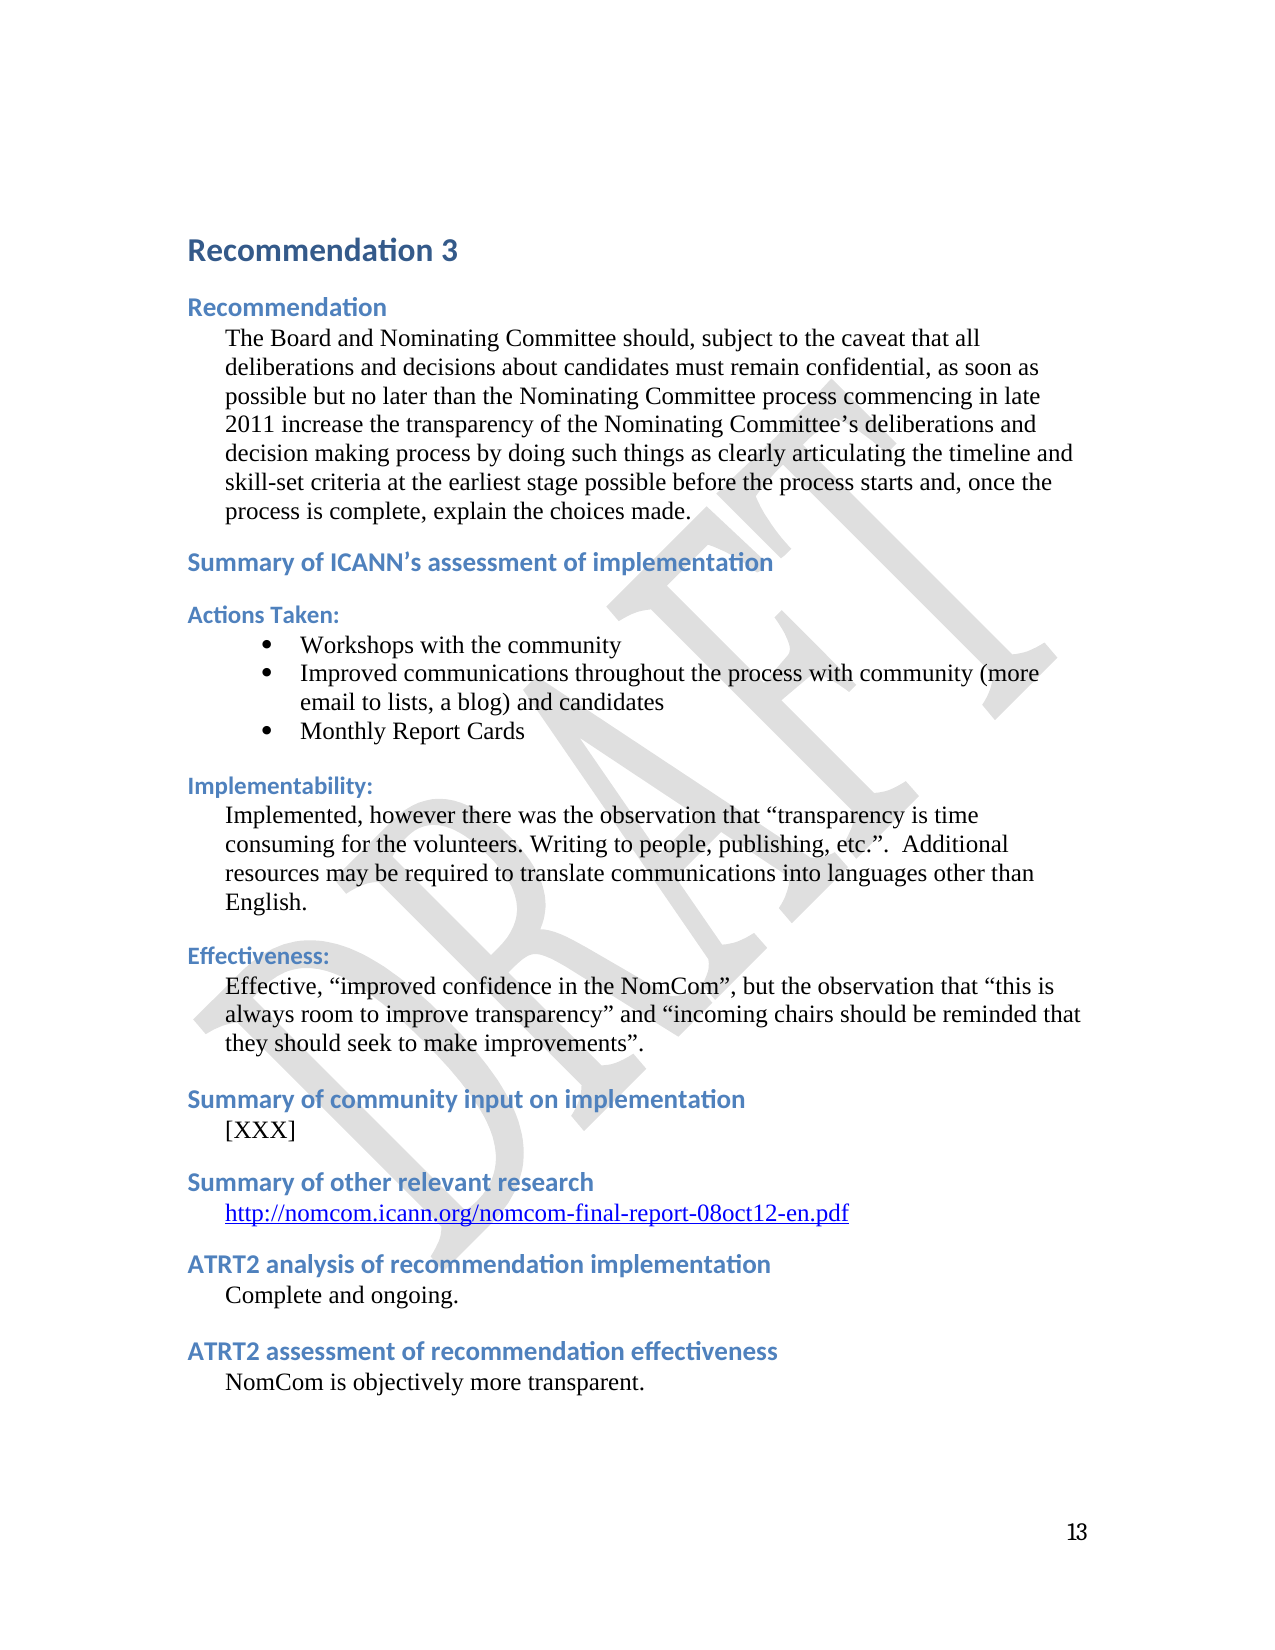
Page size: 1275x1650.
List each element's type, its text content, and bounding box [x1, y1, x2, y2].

subtitle ATRT2 analysis of recommendation implementation [187, 1247, 1087, 1280]
list [XXX] [225, 1115, 1087, 1144]
subtitle Recommendation 3 [187, 229, 1087, 269]
text Effective, “improved confidence in the NomCom”, but the observation that “this is always room to improve transparency” and “incoming chairs should be reminded that they should seek to make improvements”. [225, 971, 1087, 1057]
subtitle Effectiveness: [187, 940, 1087, 971]
subtitle Actions Taken: [187, 599, 1087, 630]
subtitle Summary of ICANN’s assessment of implementation [187, 545, 1087, 578]
subtitle Recommendation [187, 290, 1087, 323]
list Workshops with the community [262, 630, 1087, 658]
subtitle Summary of other relevant research [187, 1165, 1087, 1198]
subtitle Implementability: [187, 770, 1087, 800]
list Improved communications throughout the process with community (more email to lists, a blog) and candidates [262, 658, 1087, 716]
list Monthly Report Cards [262, 716, 1087, 745]
list http://nomcom.icann.org/nomcom-final-report-08oct12-en.pdf [225, 1198, 1087, 1226]
text Complete and ongoing. [225, 1280, 1087, 1309]
list The Board and Nominating Committee should, subject to the caveat that all deliberations and decisions about candidates must remain confidential, as soon as possible but no later than the Nominating Committee process commencing in late 2011 increase the transparency of the Nominating Committee’s deliberations and decision making process by doing such things as clearly articulating the timeline and skill-set criteria at the earliest stage possible before the process starts and, once the process is complete, explain the choices made. [225, 323, 1087, 524]
subtitle ATRT2 assessment of recommendation effectiveness [187, 1334, 1087, 1367]
text Implemented, however there was the observation that “transparency is time consuming for the volunteers. Writing to people, publishing, etc.”. Additional resources may be required to translate communications into languages other than English. [225, 800, 1087, 915]
text NomCom is objectively more transparent. [225, 1367, 1087, 1396]
subtitle Summary of community input on implementation [187, 1082, 1087, 1115]
